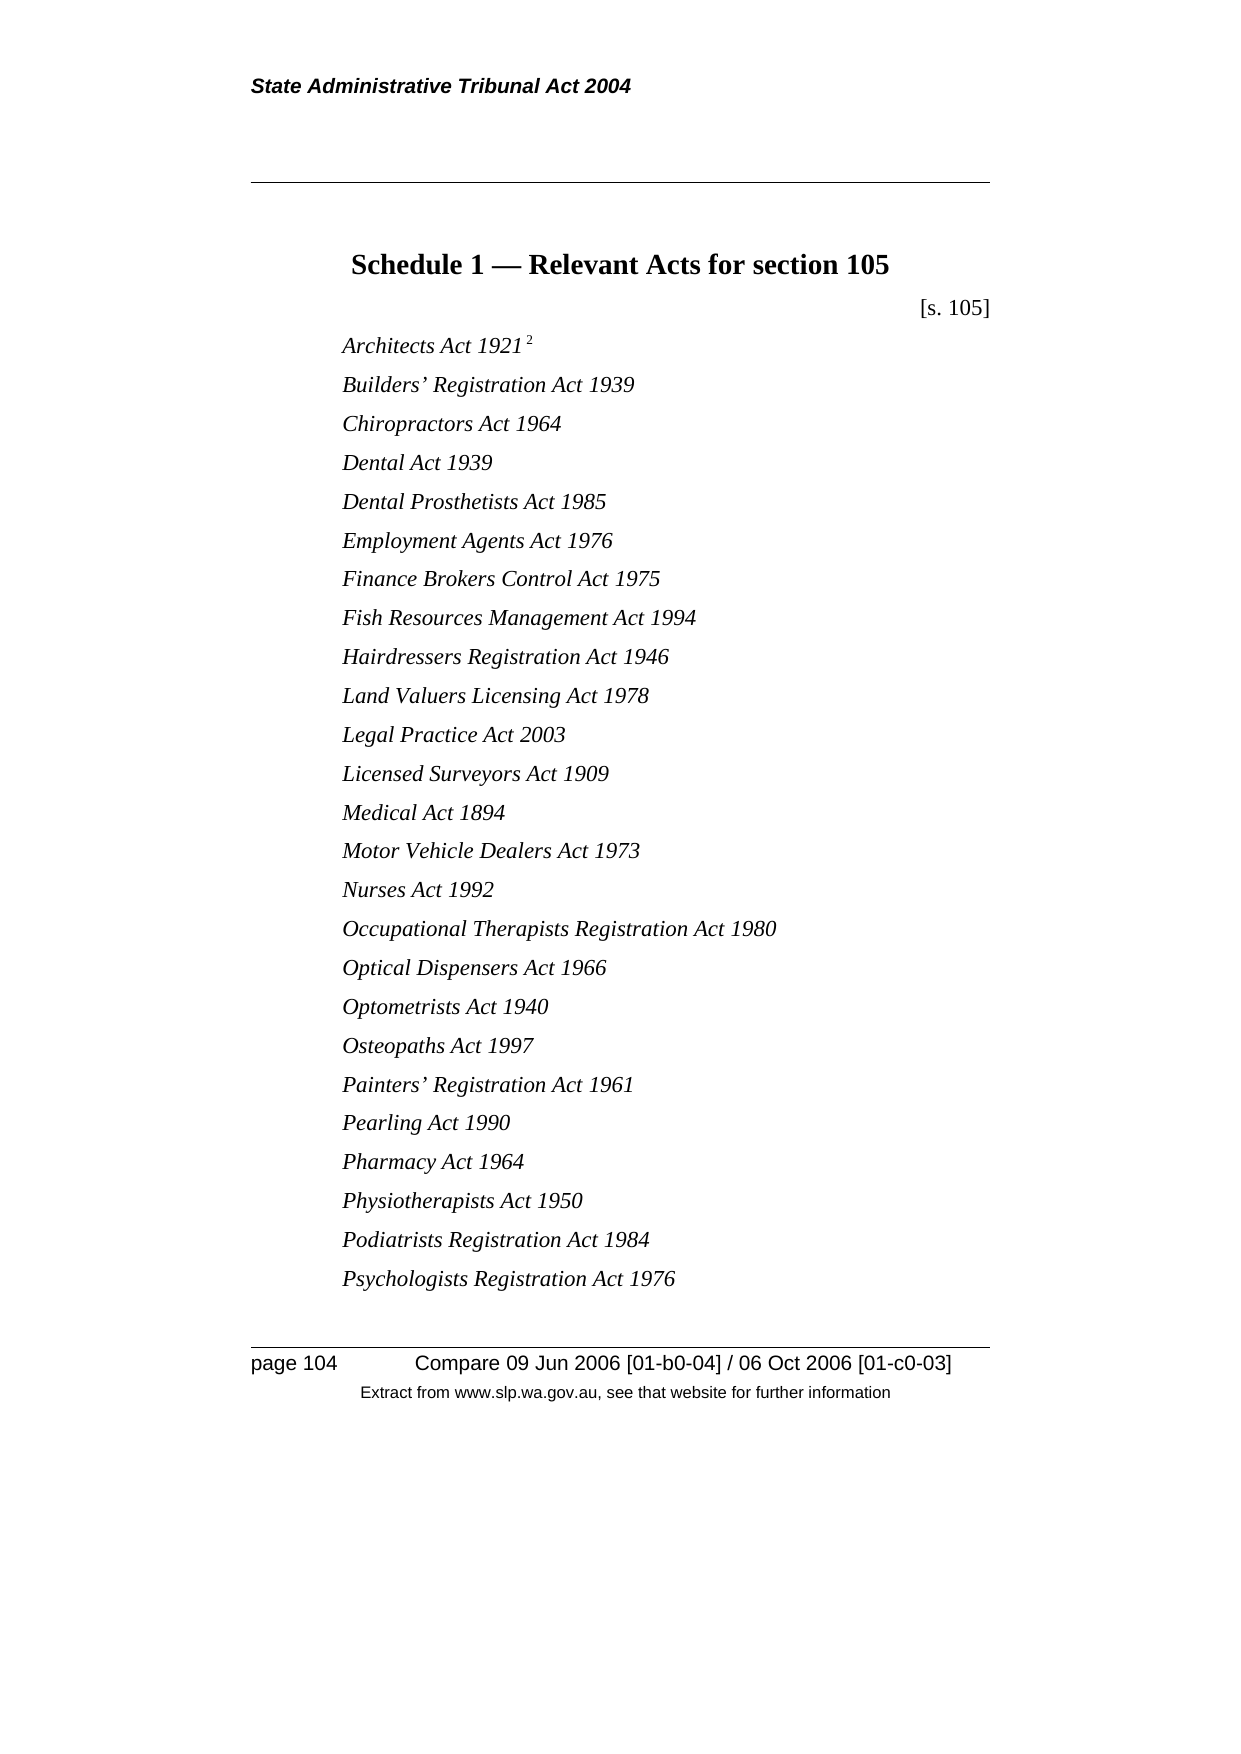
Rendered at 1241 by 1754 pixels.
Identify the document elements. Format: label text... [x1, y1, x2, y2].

text Nurses Act 1992 [251, 876, 990, 903]
text Employment Agents Act 1976 [251, 527, 990, 553]
text Physiotherapists Act 1950 [251, 1187, 990, 1213]
text Pearling Act 1990 [251, 1109, 990, 1136]
subtitle Schedule 1 — Relevant Acts for section 105 [251, 247, 990, 281]
text Optometrists Act 1940 [251, 993, 990, 1019]
text Pharmacy Act 1964 [251, 1148, 990, 1175]
text Fish Resources Management Act 1994 [251, 604, 990, 631]
text Occupational Therapists Registration Act 1980 [251, 915, 990, 942]
text Dental Act 1939 [251, 449, 990, 475]
text Land Valuers Licensing Act 1978 [251, 682, 990, 708]
text Dental Prosthetists Act 1985 [251, 488, 990, 514]
text Painters’ Registration Act 1961 [251, 1071, 990, 1097]
text Builders’ Registration Act 1939 [251, 371, 990, 398]
text [s. 105] [251, 293, 990, 320]
text Psychologists Registration Act 1976 [251, 1265, 990, 1291]
text Podiatrists Registration Act 1984 [251, 1226, 990, 1252]
text Licensed Surveyors Act 1909 [251, 760, 990, 786]
text Osteopaths Act 1997 [251, 1032, 990, 1058]
text Motor Vehicle Dealers Act 1973 [251, 837, 990, 864]
text Architects Act 1921 2 [251, 332, 990, 359]
text Chiropractors Act 1964 [251, 410, 990, 436]
text Finance Brokers Control Act 1975 [251, 566, 990, 592]
text Medical Act 1894 [251, 799, 990, 825]
text Hairdressers Registration Act 1946 [251, 643, 990, 669]
text Legal Practice Act 2003 [251, 721, 990, 747]
text Optical Dispensers Act 1966 [251, 954, 990, 980]
